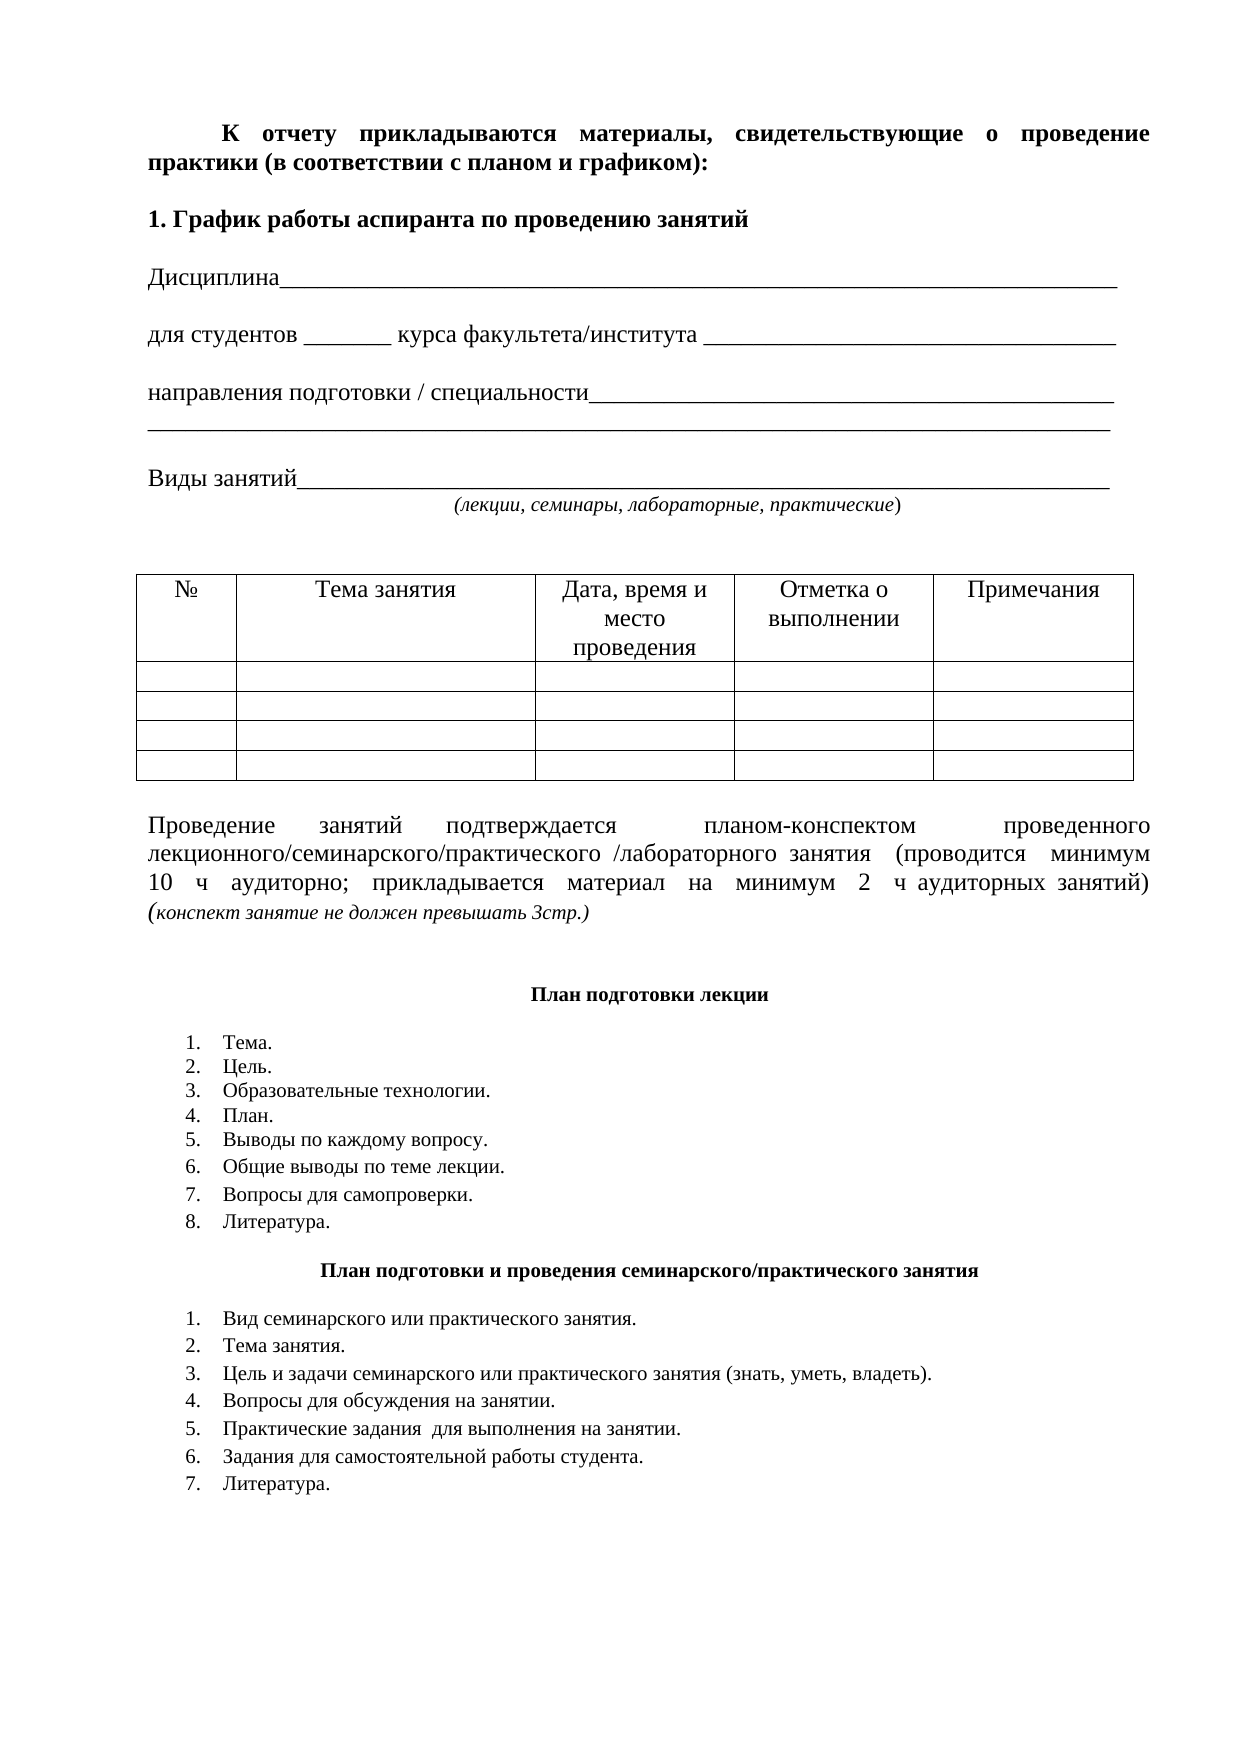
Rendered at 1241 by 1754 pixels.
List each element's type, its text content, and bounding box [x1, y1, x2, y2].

list Задания для самостоятельной работы студента. [185, 1444, 1152, 1468]
text К отчету прикладываются материалы, свидетельствующие о проведение практики (в соответствии с планом и графиком): [148, 118, 1151, 176]
table_header Отметка о выполнении [735, 575, 933, 661]
text направления подготовки / специальности__________________________________________ [148, 377, 1151, 406]
list Литература. [185, 1209, 1152, 1233]
table_cell [536, 692, 734, 720]
table_cell [237, 692, 535, 720]
list Общие выводы по теме лекции. [185, 1154, 1152, 1178]
table_cell [536, 751, 734, 780]
table_cell [934, 721, 1133, 750]
list Литература. [185, 1471, 1152, 1495]
table_cell [237, 721, 535, 750]
table_cell [137, 751, 236, 780]
title План подготовки лекции [148, 982, 1152, 1006]
title План. [185, 1102, 1152, 1127]
text Проведение занятий подтверждается планом-конспектом проведенного лекционного/семинарского/практического /лабораторного занятия (проводится минимум 10 ч аудиторно; прикладывается материал на минимум 2 ч аудиторных занятий) (конспект занятие не должен превышать 3стр.) [148, 810, 1151, 925]
text Виды занятий_________________________________________________________________ [148, 463, 1151, 492]
text Дисциплина___________________________________________________________________ [148, 262, 1151, 291]
list Вопросы для самопроверки. [185, 1182, 1152, 1206]
table_cell [735, 751, 933, 780]
text План подготовки и проведения семинарского/практического занятия [148, 1257, 1152, 1282]
text _____________________________________________________________________________ [148, 406, 1151, 434]
table_cell [237, 751, 535, 780]
table_cell [137, 662, 236, 691]
title Тема. [185, 1030, 1152, 1054]
table_cell [536, 662, 734, 691]
table_cell [536, 721, 734, 750]
title Цель. [185, 1054, 1152, 1078]
list Вид семинарского или практического занятия. [185, 1306, 1152, 1330]
table_cell [735, 662, 933, 691]
table_cell [934, 662, 1133, 691]
list Вопросы для обсуждения на занятии. [185, 1388, 1152, 1412]
table_cell [934, 692, 1133, 720]
table_header Дата, время и место проведения [536, 575, 734, 661]
text для студентов _______ курса факультета/института _________________________________ [148, 319, 1151, 348]
list Цель и задачи семинарского или практического занятия (знать, уметь, владеть). [185, 1361, 1152, 1385]
list Практические задания для выполнения на занятии. [185, 1416, 1152, 1440]
title Образовательные технологии. [185, 1078, 1152, 1102]
table_cell [934, 751, 1133, 780]
table_cell [735, 692, 933, 720]
table_header Тема занятия [237, 575, 535, 661]
text 1. График работы аспиранта по проведению занятий [148, 204, 1151, 233]
table_cell [735, 721, 933, 750]
table_cell [137, 721, 236, 750]
table_header № [137, 575, 236, 661]
table_cell [137, 692, 236, 720]
table_cell [237, 662, 535, 691]
text (лекции, семинары, лабораторные, практические) [148, 492, 1151, 516]
list Выводы по каждому вопросу. [185, 1127, 1152, 1151]
table_header Примечания [934, 575, 1133, 661]
list Тема занятия. [185, 1333, 1152, 1357]
